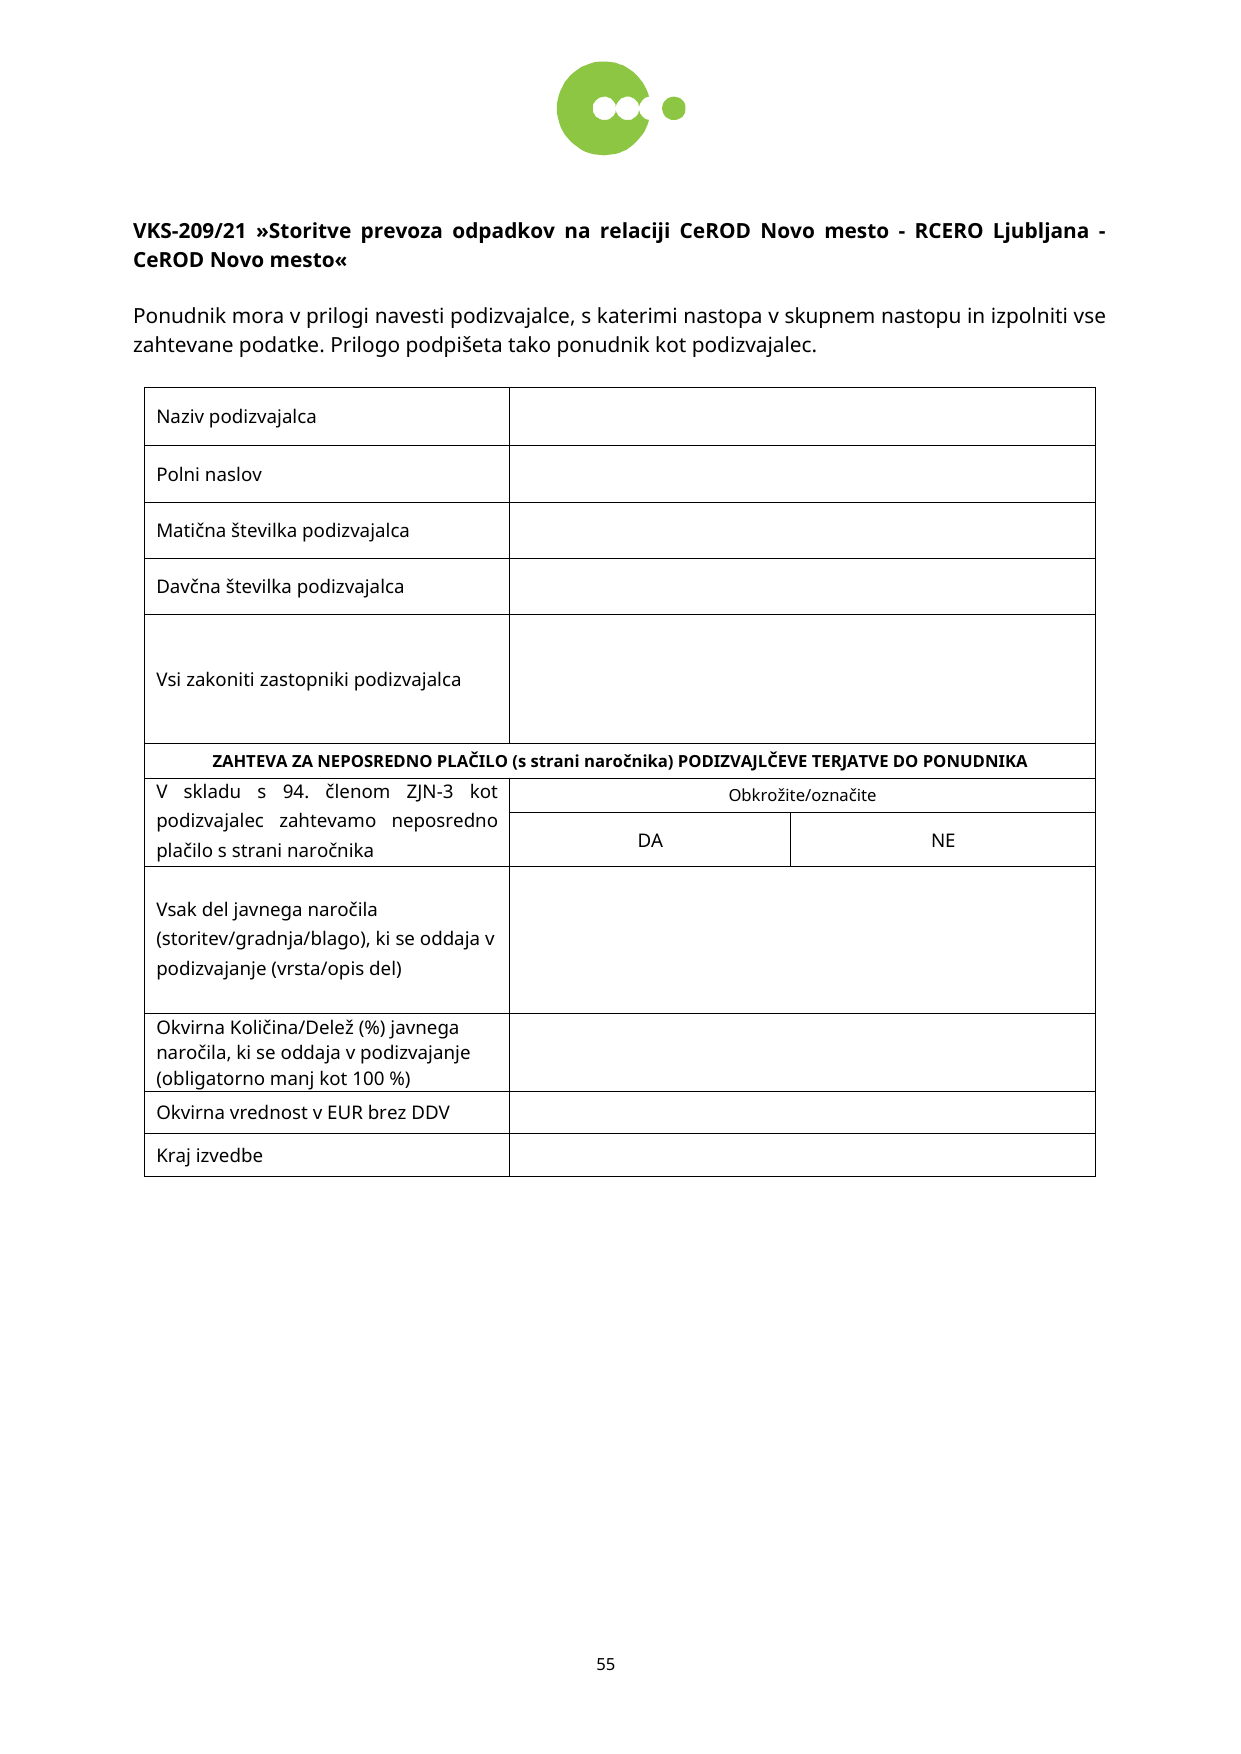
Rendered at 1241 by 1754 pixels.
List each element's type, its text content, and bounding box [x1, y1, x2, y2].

table_header [510, 388, 1095, 445]
table_cell [510, 1092, 1095, 1133]
table_cell Davčna številka podizvajalca [145, 559, 509, 614]
table_cell DA [510, 813, 790, 866]
table_cell Polni naslov [145, 446, 509, 502]
table_cell [510, 615, 1095, 743]
table_cell ZAHTEVA ZA NEPOSREDNO PLAČILO (s strani naročnika) PODIZVAJLČEVE TERJATVE DO PONUDNIKA [145, 744, 1095, 777]
table_cell Okvirna vrednost v EUR brez DDV [145, 1092, 509, 1133]
table_cell NE [791, 813, 1095, 866]
table_cell [510, 446, 1095, 502]
table_header Naziv podizvajalca [145, 388, 509, 445]
table_cell Okvirna Količina/Delež (%) javnega naročila, ki se oddaja v podizvajanje (obligatorno manj kot 100 %) [145, 1014, 509, 1091]
text VKS-209/21 »Storitve prevoza odpadkov na relaciji CeROD Novo mesto - RCERO Ljubljana - CeROD Novo mesto« [133, 216, 1107, 273]
table_cell [510, 1134, 1095, 1176]
table_cell [510, 503, 1095, 558]
table_cell [510, 559, 1095, 614]
text Ponudnik mora v prilogi navesti podizvajalce, s katerimi nastopa v skupnem nastopu in izpolniti vse zahtevane podatke. Prilogo podpišeta tako ponudnik kot podizvajalec. [133, 302, 1107, 358]
table_cell Vsi zakoniti zastopniki podizvajalca [145, 615, 509, 743]
table_cell Matična številka podizvajalca [145, 503, 509, 558]
table_cell Vsak del javnega naročila (storitev/gradnja/blago), ki se oddaja v podizvajanje (vrsta/opis del) [145, 867, 509, 1013]
table_cell Obkrožite/označite [510, 779, 1095, 812]
table_cell [510, 1014, 1095, 1091]
table_cell Kraj izvedbe [145, 1134, 509, 1176]
table_cell [510, 867, 1095, 1013]
table_cell V skladu s 94. členom ZJN-3 kot podizvajalec zahtevamo neposredno plačilo s strani naročnika [145, 779, 509, 866]
